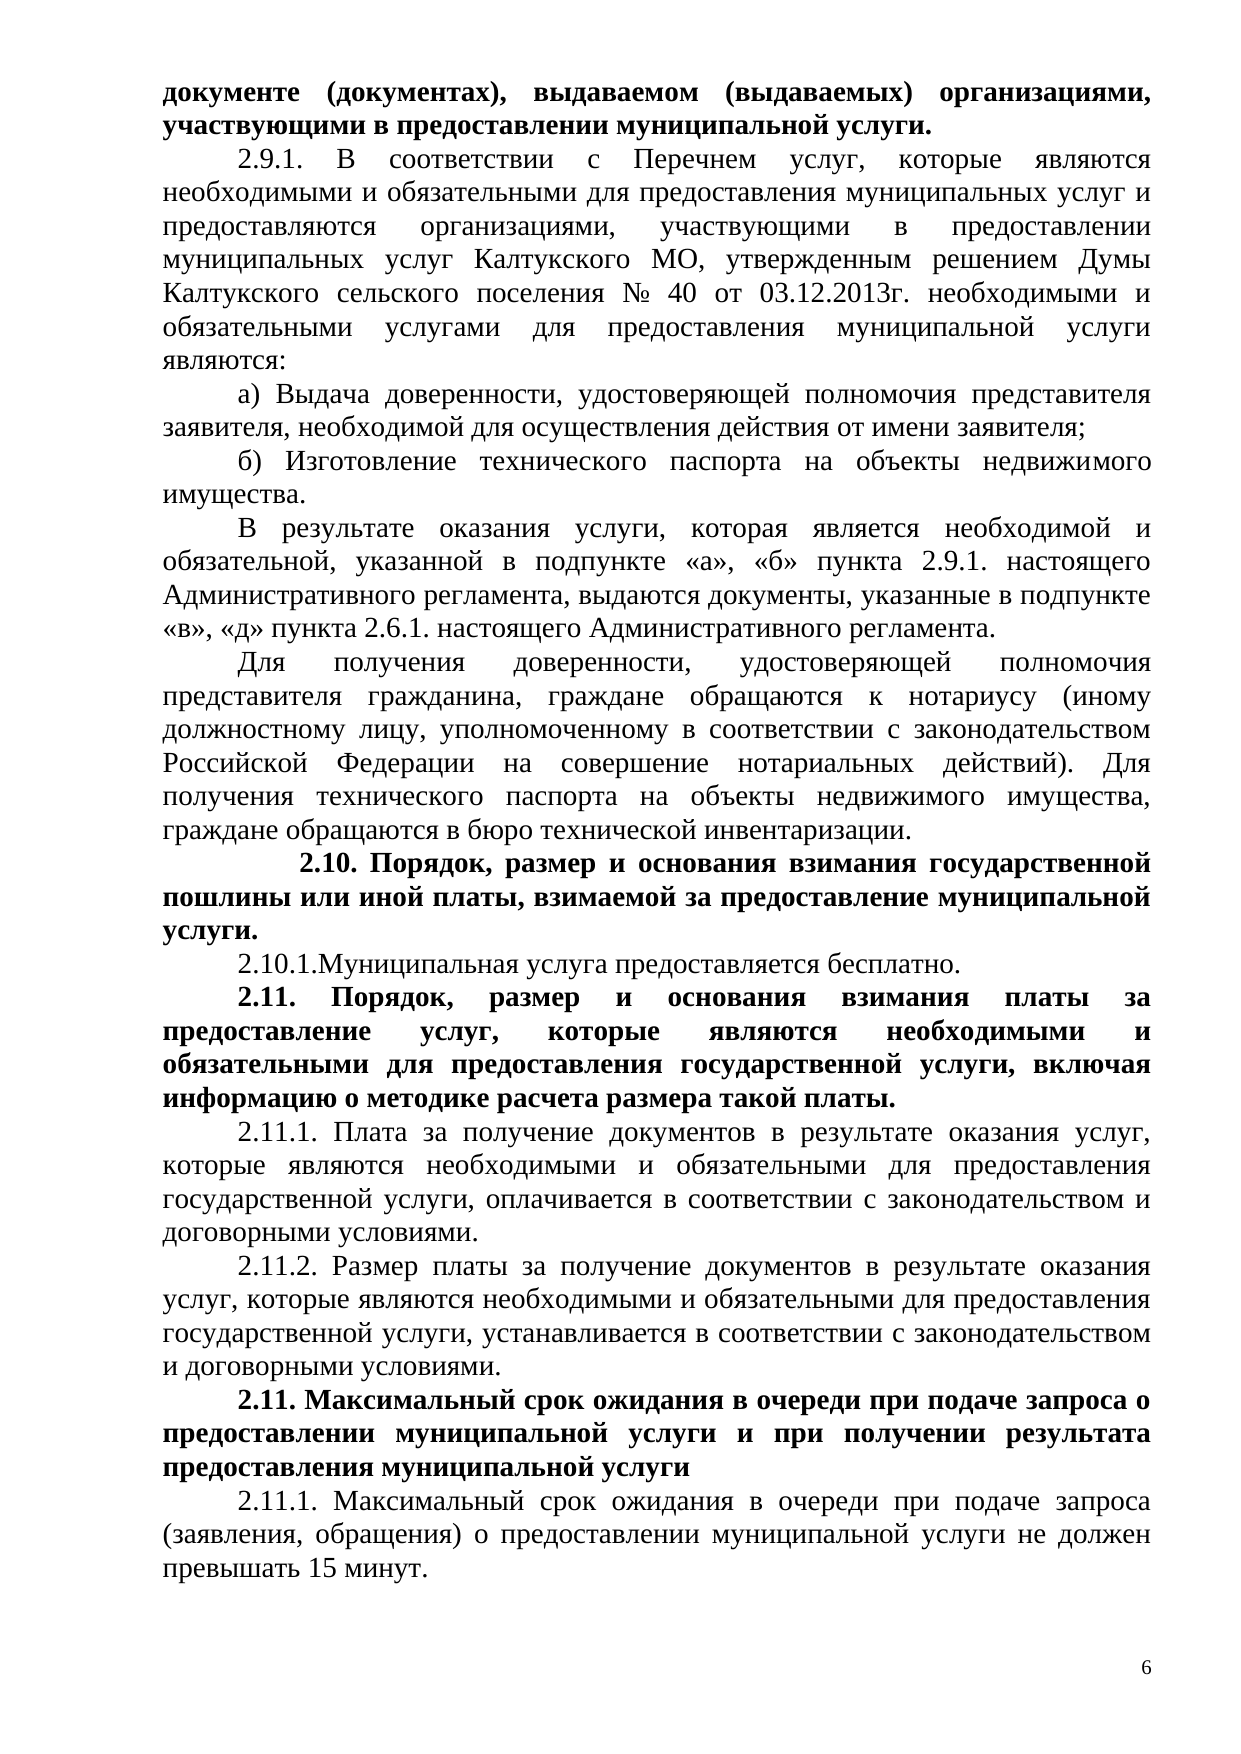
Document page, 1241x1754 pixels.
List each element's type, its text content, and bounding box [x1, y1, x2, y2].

text 2.10. Порядок, размер и основания взимания государственной пошлины или иной платы, взимаемой за предоставление муниципальной услуги. [162, 845, 1152, 946]
text Для получения доверенности, удостоверяющей полномочия представителя гражданина, граждане обращаются к нотариусу (иному должностному лицу, уполномоченному в соответствии с законодательством Российской Федерации на совершение нотариальных действий). Для получения технического паспорта на объекты недвижимого имущества, граждане обращаются в бюро технической инвентаризации. [162, 644, 1152, 845]
text 2.11.2. Размер платы за получение документов в результате оказания услуг, которые являются необходимыми и обязательными для предоставления государственной услуги, устанавливается в соответствии с законодательством и договорными условиями. [162, 1248, 1152, 1382]
text В результате оказания услуги, которая является необходимой и обязательной, указанной в подпункте «а», «б» пункта 2.9.1. настоящего Административного регламента, выдаются документы, указанные в подпункте «в», «д» пункта 2.6.1. настоящего Административного регламента. [162, 510, 1152, 644]
text 2.9.1. В соответствии с Перечнем услуг, которые являются необходимыми и обязательными для предоставления муниципальных услуг и предоставляются организациями, участвующими в предоставлении муниципальных услуг Калтукского МО, утвержденным решением Думы Калтукского сельского поселения № 40 от 03.12.2013г. необходимыми и обязательными услугами для предоставления муниципальной услуги являются: [162, 141, 1152, 376]
text 2.10.1.Муниципальная услуга предоставляется бесплатно. [162, 946, 1152, 979]
text 2.11. Максимальный срок ожидания в очереди при подаче запроса о предоставлении муниципальной услуги и при получении результата предоставления муниципальной услуги [162, 1382, 1152, 1483]
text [162, 74, 1152, 141]
text 2.11.1. Плата за получение документов в результате оказания услуг, которые являются необходимыми и обязательными для предоставления государственной услуги, оплачивается в соответствии с законодательством и договорными условиями. [162, 1114, 1152, 1248]
text а) Выдача доверенности, удостоверяющей полномочия представителя заявителя, необходимой для осуществления действия от имени заявителя; [162, 376, 1152, 443]
text 2.11.1. Максимальный срок ожидания в очереди при подаче запроса (заявления, обращения) о предоставлении муниципальной услуги не должен превышать 15 минут. [162, 1483, 1152, 1583]
text б) Изготовление технического паспорта на объекты недвижимого имущества. [162, 443, 1152, 510]
text 2.11. Порядок, размер и основания взимания платы за предоставление услуг, которые являются необходимыми и обязательными для предоставления государственной услуги, включая информацию о методике расчета размера такой платы. [162, 979, 1152, 1114]
